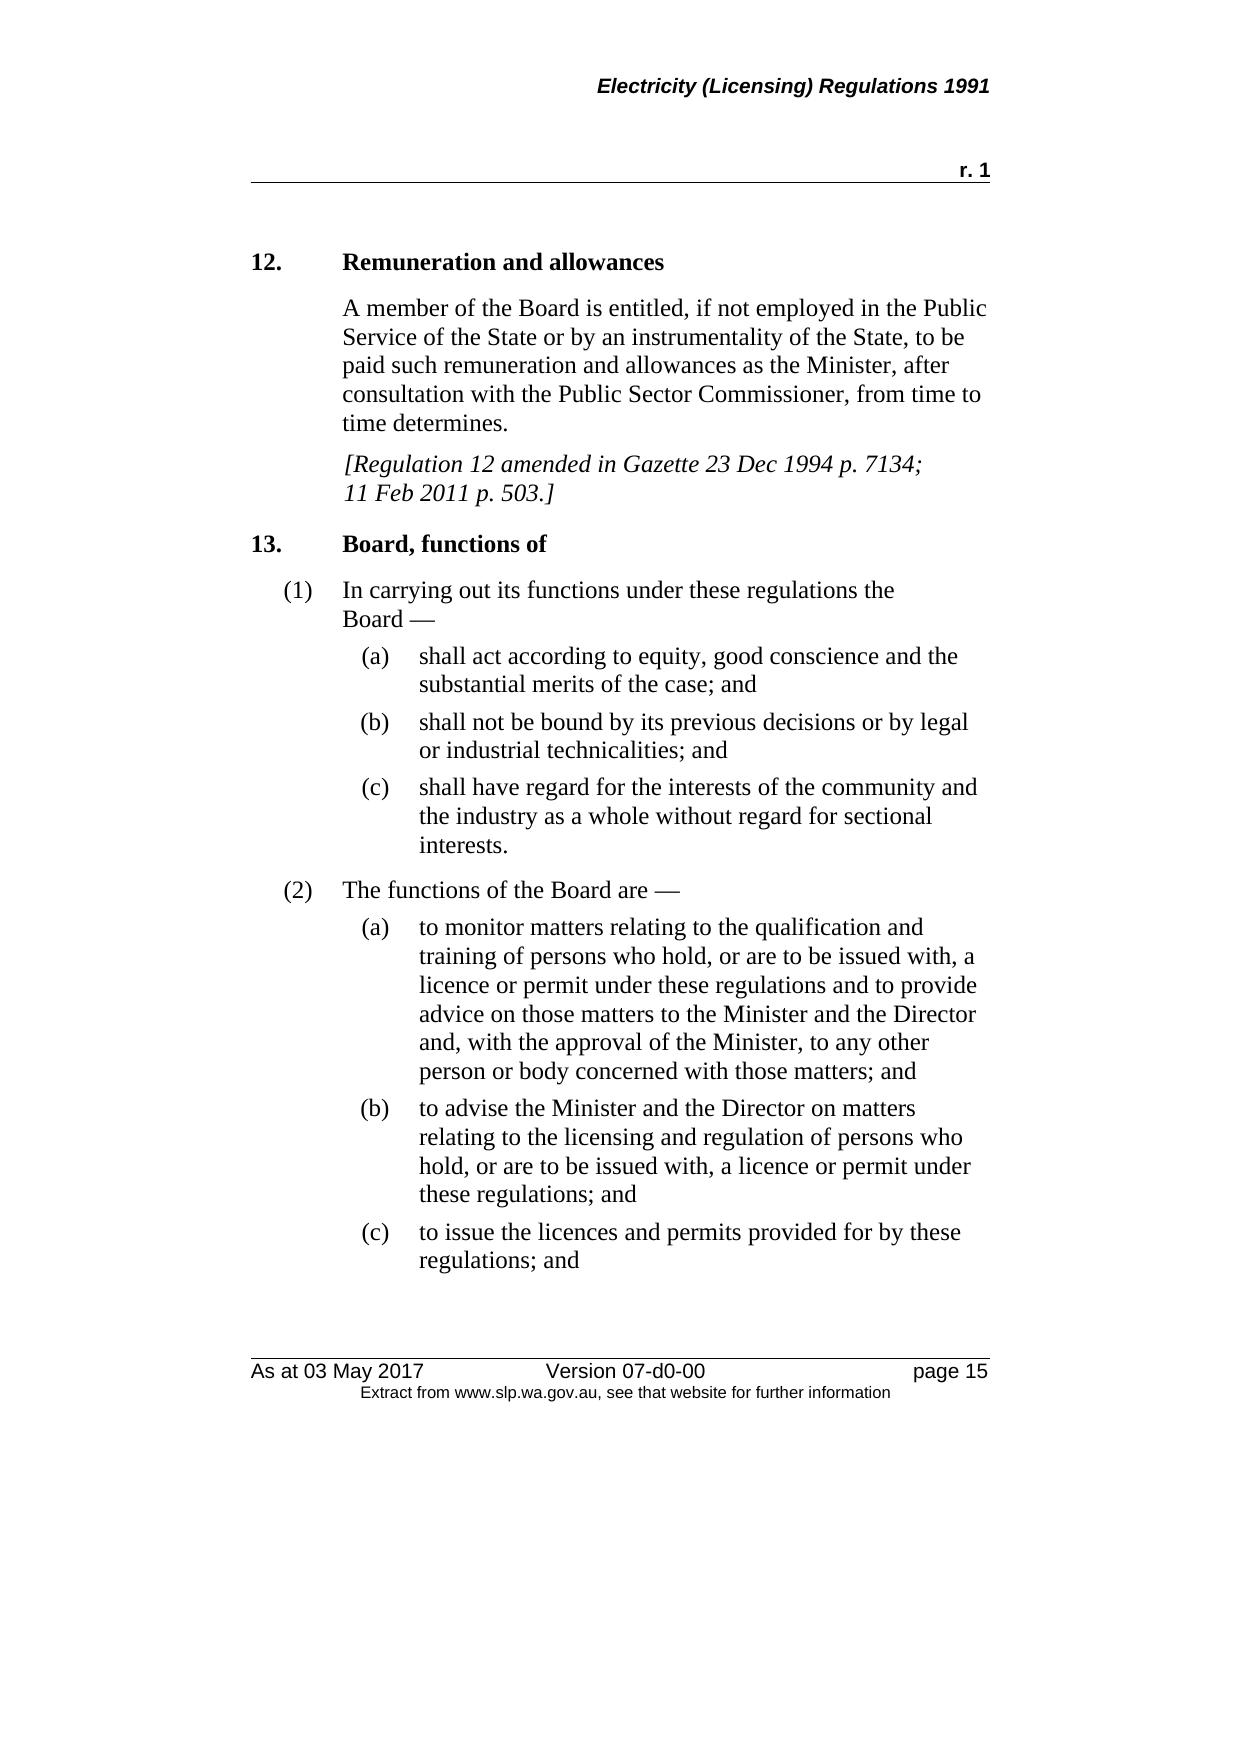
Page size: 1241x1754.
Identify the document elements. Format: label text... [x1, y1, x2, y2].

subtitle 12. Remuneration and allowances [251, 247, 990, 276]
text (a) shall act according to equity, good conscience and the substantial merits of the case; and [251, 641, 990, 698]
text (1) In carrying out its functions under these regulations the Board — [251, 575, 990, 632]
text A member of the Board is entitled, if not employed in the Public Service of the State or by an instrumentality of the State, to be paid such remuneration and allowances as the Minister, after consultation with the Public Sector Commissioner, from time to time determines. [251, 293, 990, 437]
text (c) shall have regard for the interests of the community and the industry as a whole without regard for sectional interests. [251, 772, 990, 859]
subtitle 13. Board, functions of [251, 529, 990, 558]
text (b) to advise the Minister and the Director on matters relating to the licensing and regulation of persons who hold, or are to be issued with, a licence or permit under these regulations; and [251, 1093, 990, 1208]
text [Regulation 12 amended in Gazette 23 Dec 1994 p. 7134; 11 Feb 2011 p. 503.] [251, 449, 990, 507]
text (b) shall not be bound by its previous decisions or by legal or industrial technicalities; and [251, 707, 990, 764]
text (c) to issue the licences and permits provided for by these regulations; and [251, 1217, 990, 1274]
text (2) The functions of the Board are — [251, 875, 990, 904]
text (a) to monitor matters relating to the qualification and training of persons who hold, or are to be issued with, a licence or permit under these regulations and to provide advice on those matters to the Minister and the Director and, with the approval of the Minister, to any other person or body concerned with those matters; and [251, 912, 990, 1085]
